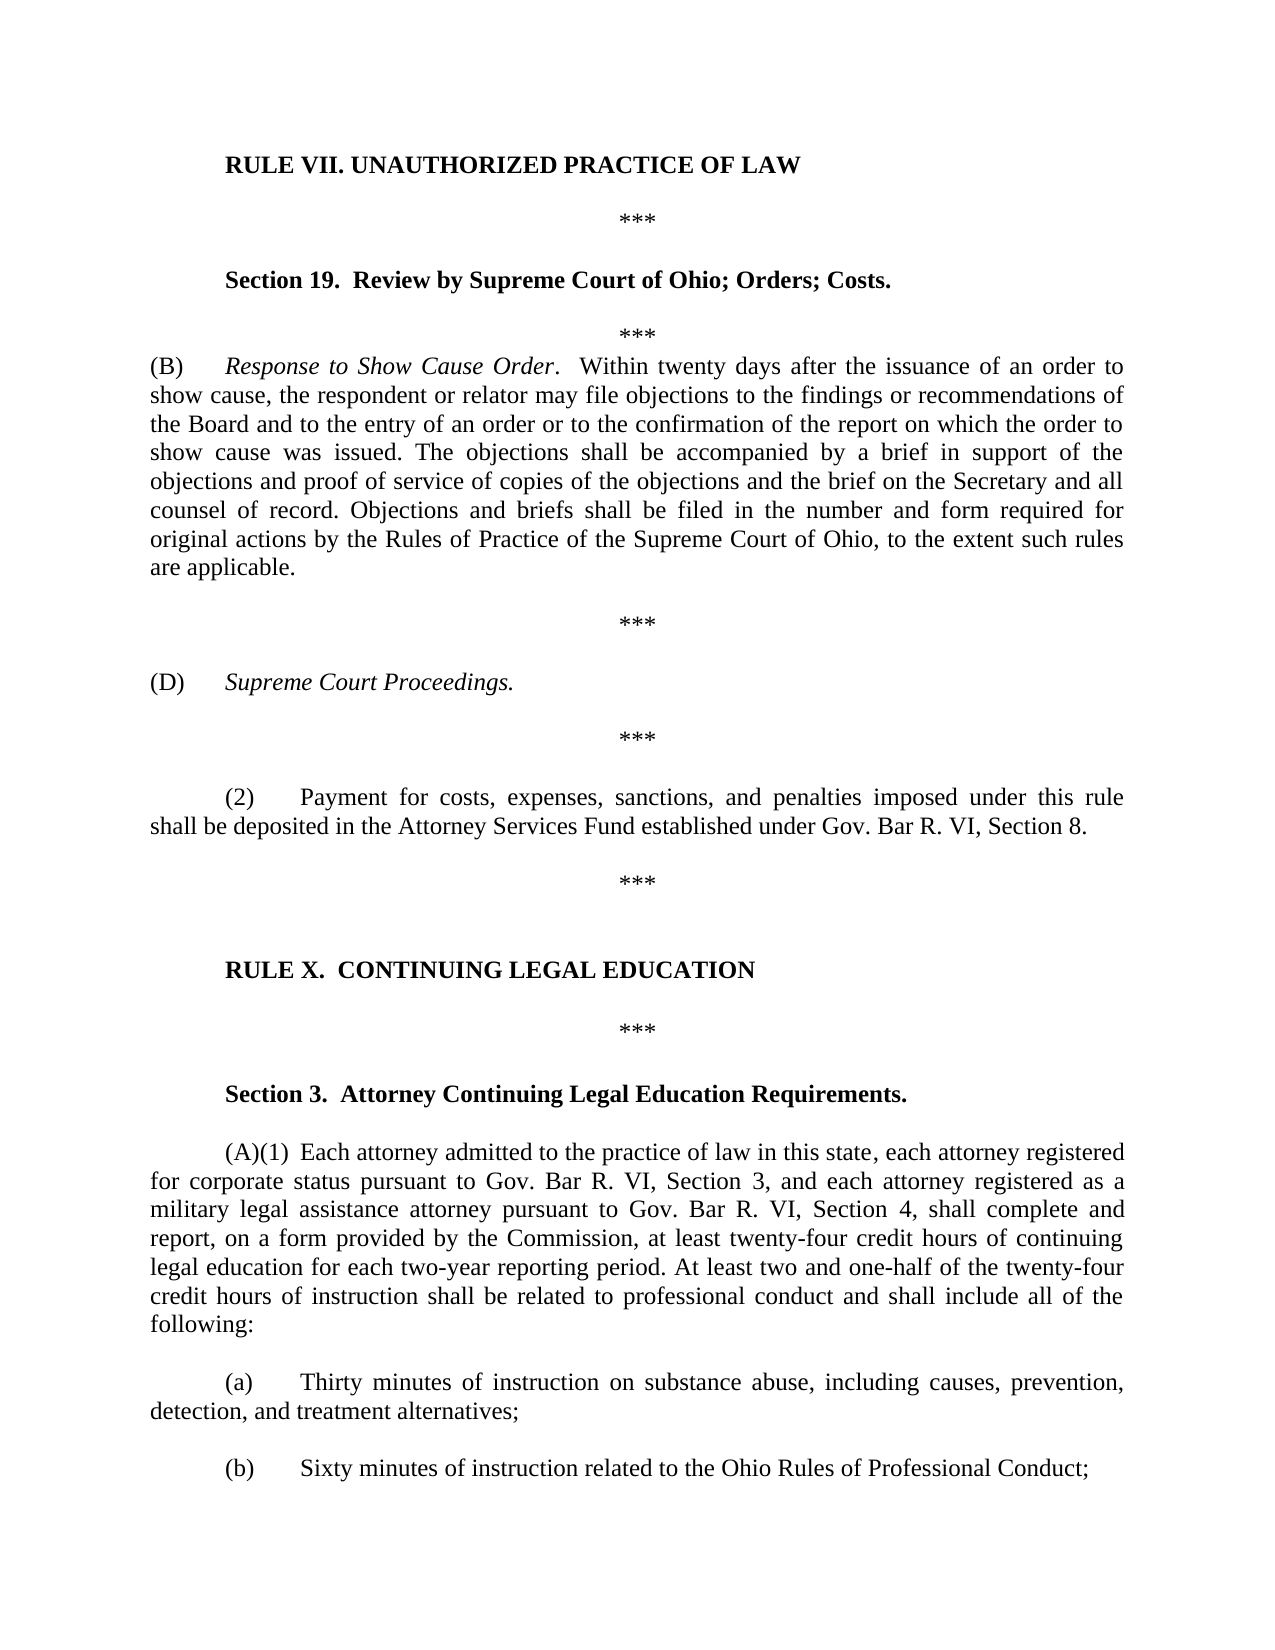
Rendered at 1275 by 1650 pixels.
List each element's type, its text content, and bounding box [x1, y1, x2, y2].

text (B) Response to Show Cause Order. Within twenty days after the issuance of an order to show cause, the respondent or relator may file objections to the findings or recommendations of the Board and to the entry of an order or to the confirmation of the report on which the order to show cause was issued. The objections shall be accompanied by a brief in support of the objections and proof of service of copies of the objections and the brief on the Secretary and all counsel of record. Objections and briefs shall be filed in the number and form required for original actions by the Rules of Practice of the Supreme Court of Ohio, to the extent such rules are applicable. [150, 351, 1125, 581]
text (A)(1) Each attorney admitted to the practice of law in this state, each attorney registered for corporate status pursuant to Gov. Bar R. VI, Section 3, and each attorney registered as a military legal assistance attorney pursuant to Gov. Bar R. VI, Section 4, shall complete and report, on a form provided by the Commission, at least twenty-four credit hours of continuing legal education for each two-year reporting period. At least two and one-half of the twenty-four credit hours of instruction shall be related to professional conduct and shall include all of the following: [150, 1137, 1125, 1338]
text *** [150, 610, 1125, 639]
text *** [150, 869, 1125, 897]
text Section 3. Attorney Continuing Legal Education Requirements. [150, 1079, 1125, 1108]
text *** [150, 1017, 1125, 1046]
text (2) Payment for costs, expenses, sanctions, and penalties imposed under this rule shall be deposited in the Attorney Services Fund established under Gov. Bar R. VI, Section 8. [150, 782, 1125, 840]
text *** [150, 207, 1125, 236]
text (b) Sixty minutes of instruction related to the Ohio Rules of Professional Conduct; [150, 1453, 1125, 1482]
text RULE VII. UNAUTHORIZED PRACTICE OF LAW [150, 150, 1125, 179]
text *** [150, 725, 1125, 754]
text Section 19. Review by Supreme Court of Ohio; Orders; Costs. [150, 265, 1125, 294]
text RULE X. CONTINUING LEGAL EDUCATION [150, 955, 1125, 984]
text (a) Thirty minutes of instruction on substance abuse, including causes, prevention, detection, and treatment alternatives; [150, 1367, 1125, 1424]
text *** [150, 322, 1125, 351]
text (D) Supreme Court Proceedings. [150, 667, 1125, 696]
